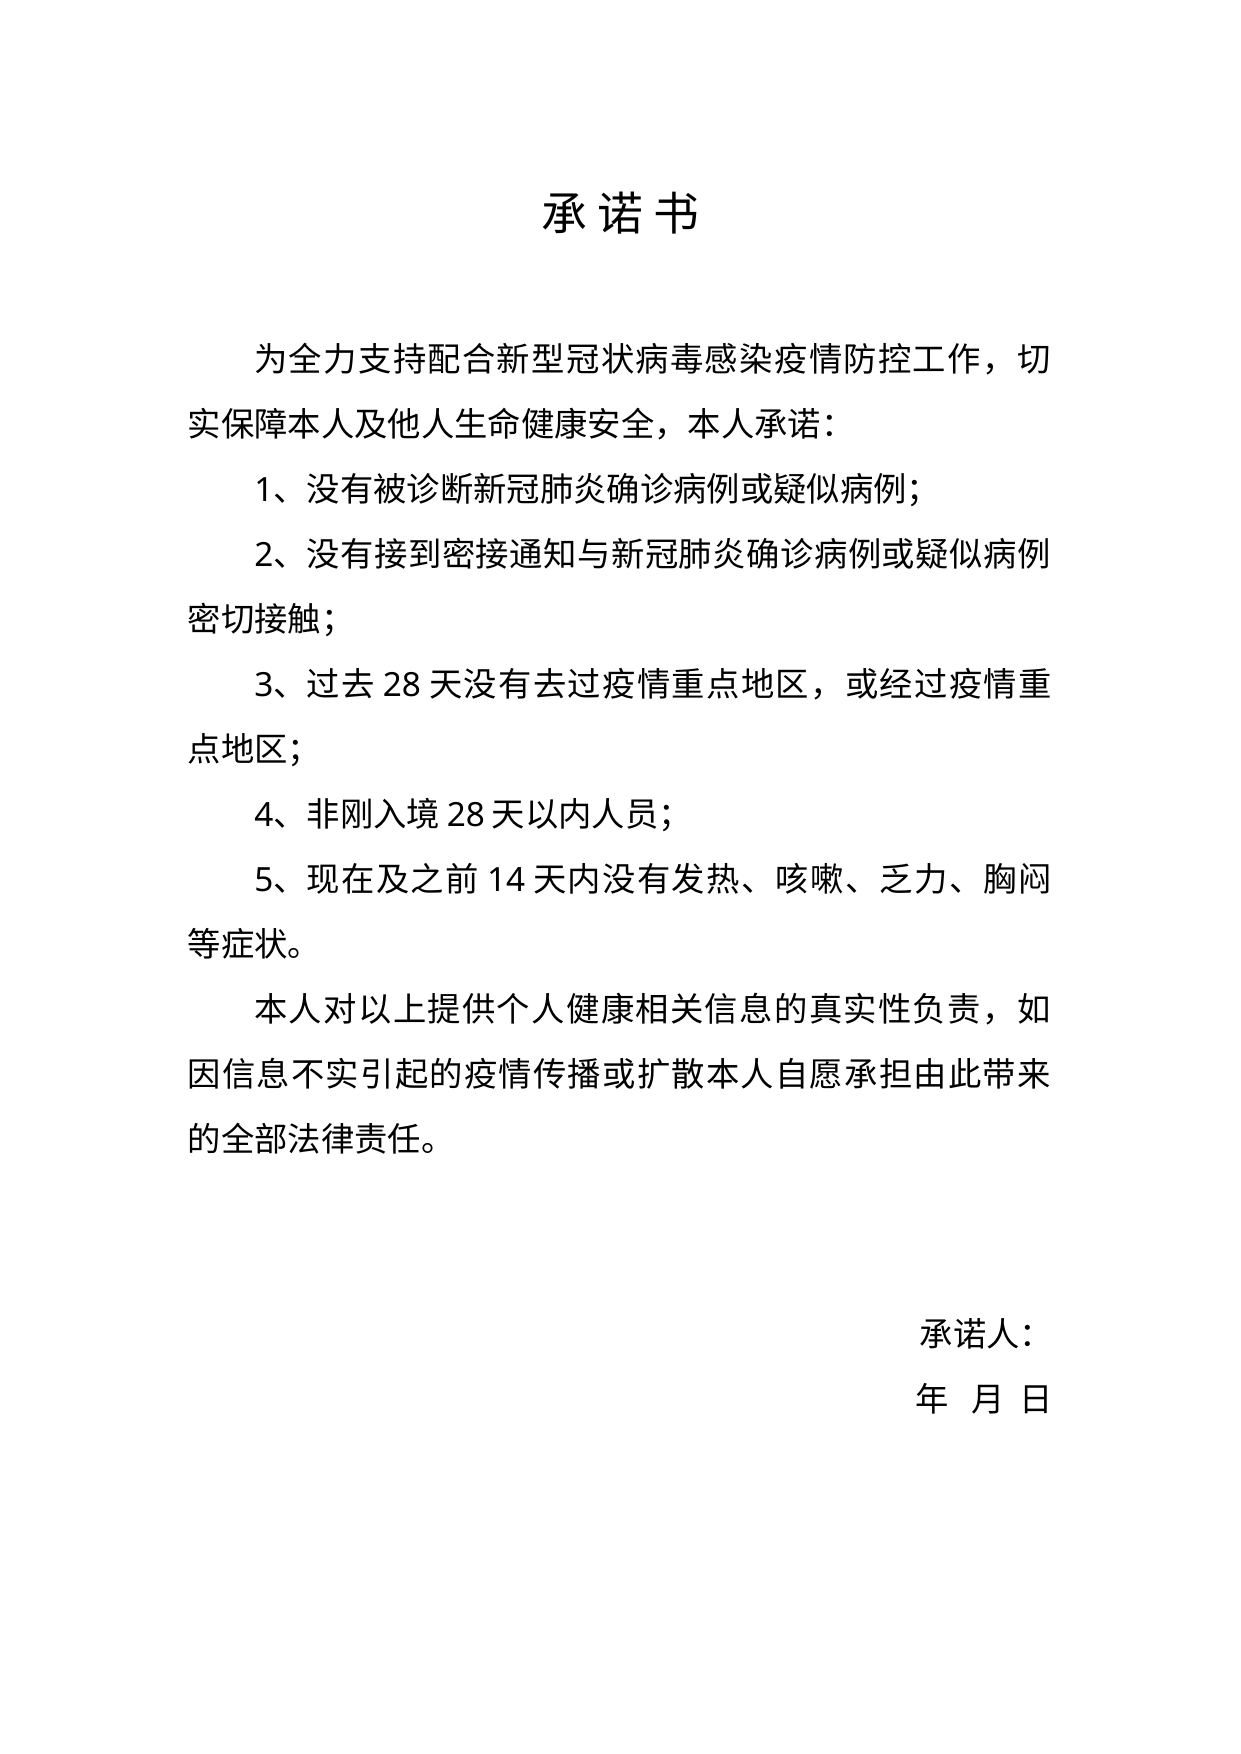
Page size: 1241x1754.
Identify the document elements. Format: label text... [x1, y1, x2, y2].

list 过去28天没有去过疫情重点地区，或经过疫情重点地区； [187, 649, 1053, 779]
list 没有被诊断新冠肺炎确诊病例或疑似病例； [187, 454, 1053, 519]
list 没有接到密接通知与新冠肺炎确诊病例或疑似病例密切接触； [187, 519, 1053, 649]
list 现在及之前14天内没有发热、咳嗽、乏力、胸闷等症状。 [187, 844, 1053, 974]
text 年 月 日 [187, 1364, 1053, 1429]
text 承诺人： [187, 1299, 1053, 1364]
text 承 诺 书 [187, 162, 1053, 259]
list 非刚入境28天以内人员； [187, 779, 1053, 844]
list 本人对以上提供个人健康相关信息的真实性负责，如因信息不实引起的疫情传播或扩散本人自愿承担由此带来的全部法律责任。 [187, 974, 1053, 1169]
text 为全力支持配合新型冠状病毒感染疫情防控工作，切实保障本人及他人生命健康安全，本人承诺： [187, 324, 1053, 454]
